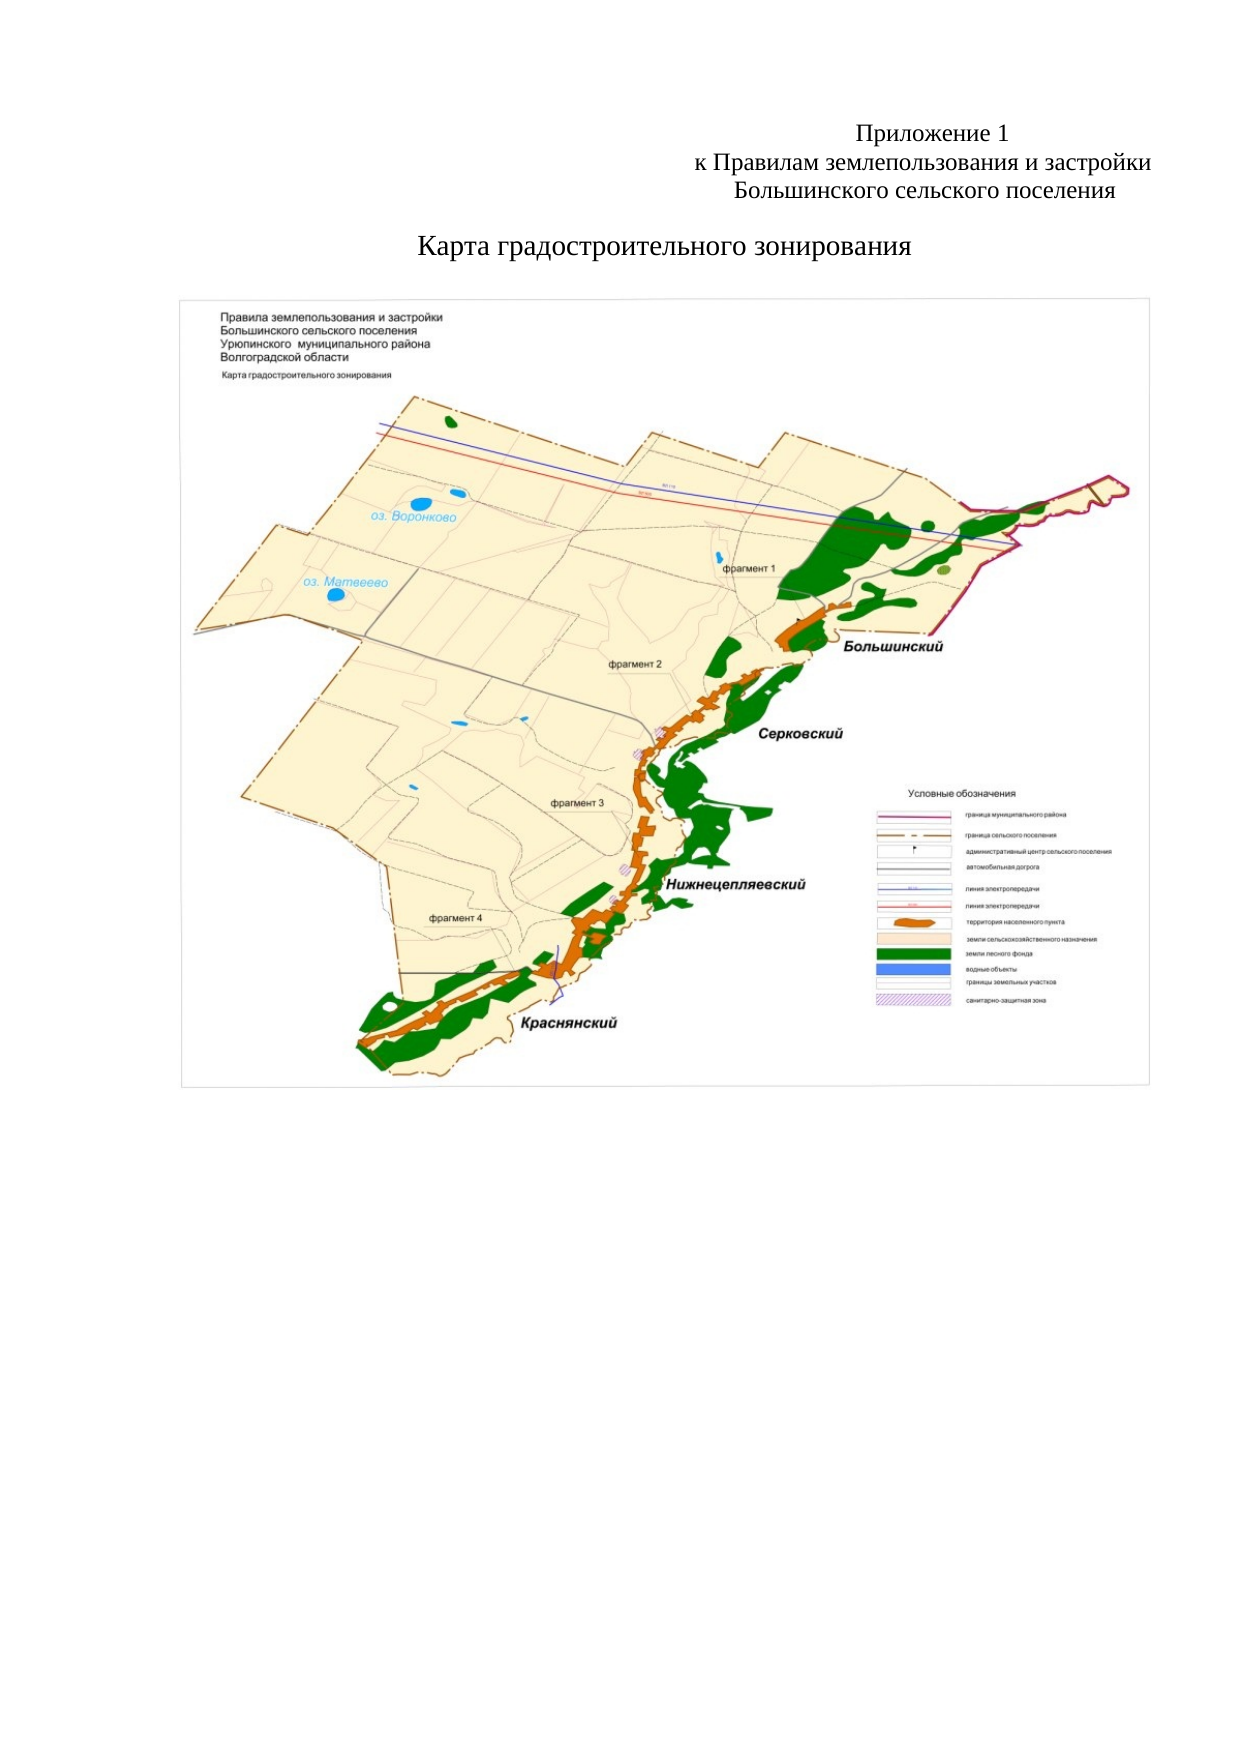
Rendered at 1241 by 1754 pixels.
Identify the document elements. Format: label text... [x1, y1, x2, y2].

text к Правилам землепользования и застройки [177, 147, 1152, 176]
picture [177, 295, 1152, 1090]
text Карта градостроительного зонирования [177, 228, 1152, 262]
text Приложение 1 [177, 118, 1152, 147]
text Большинского сельского поселения [177, 176, 1152, 204]
